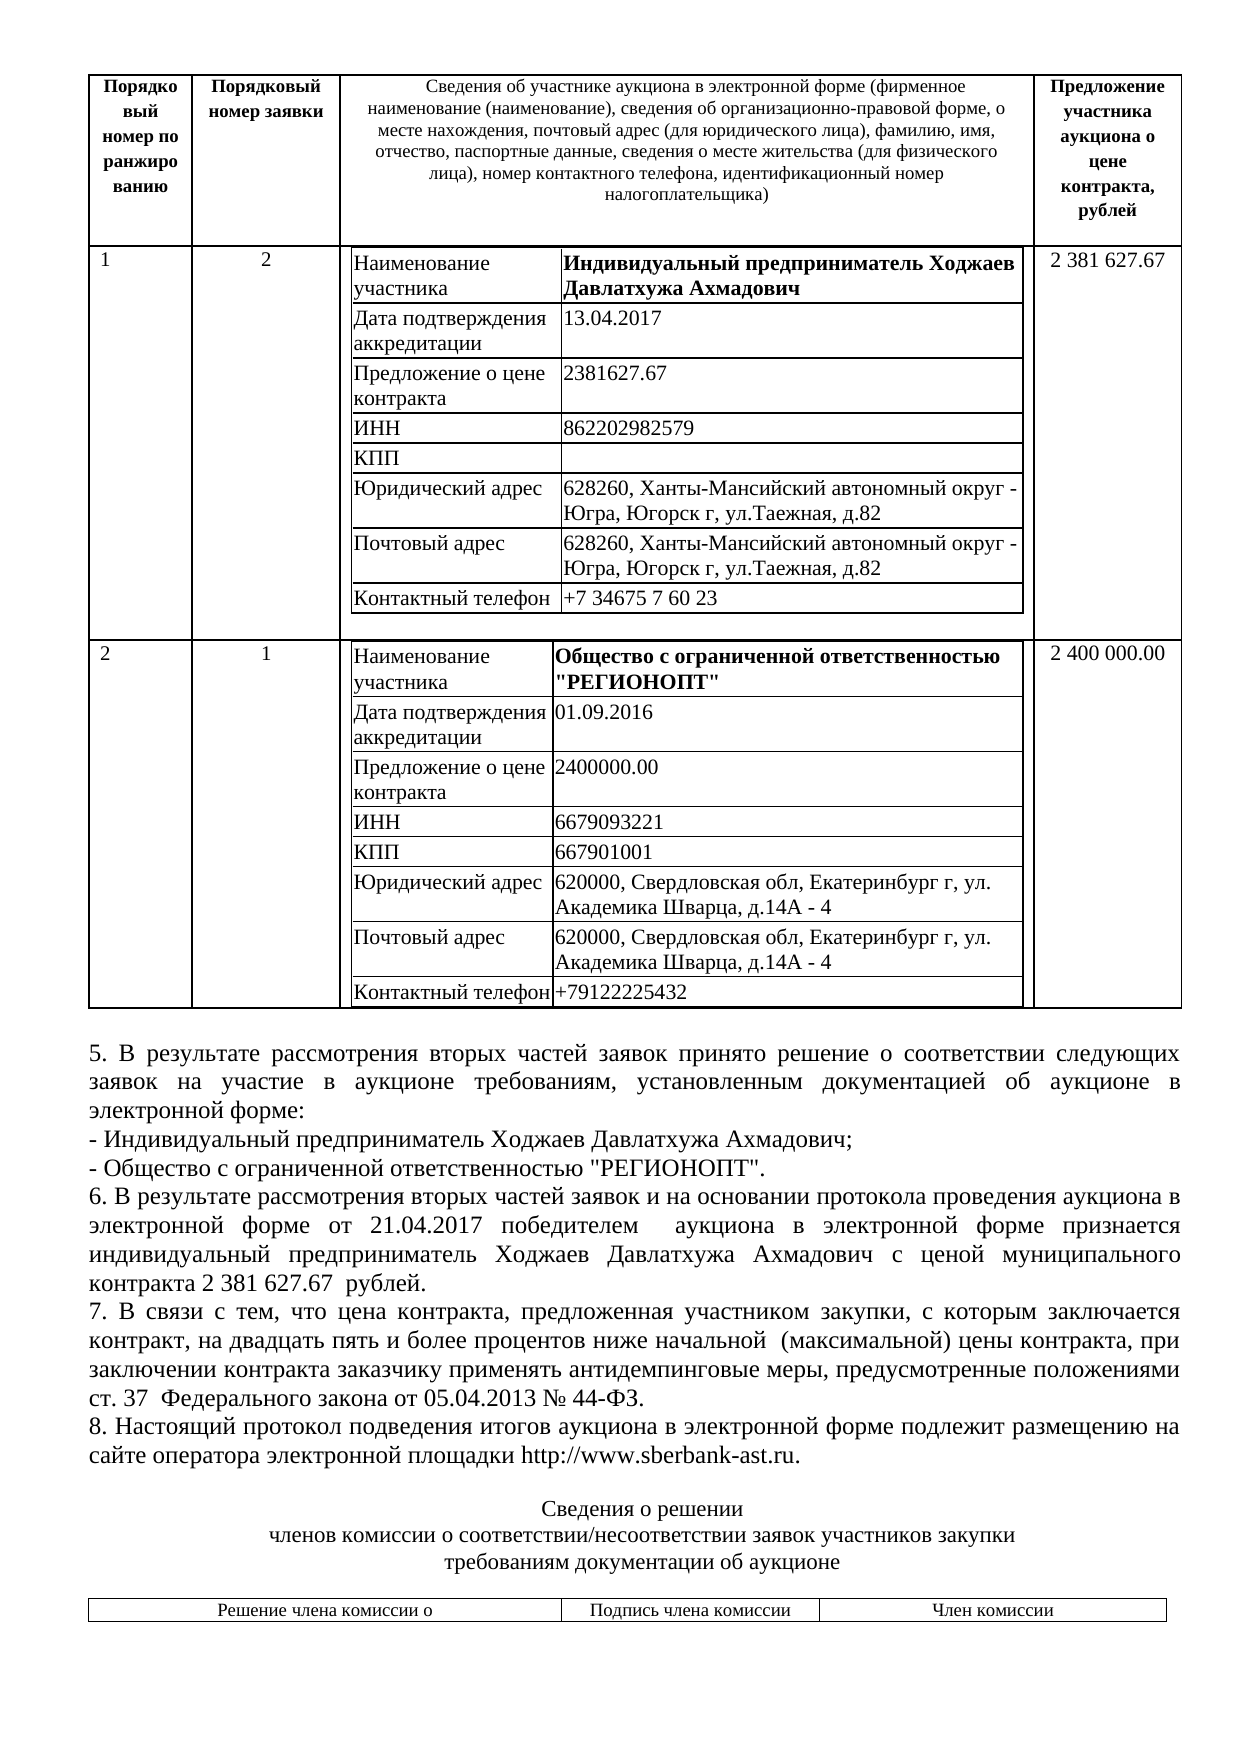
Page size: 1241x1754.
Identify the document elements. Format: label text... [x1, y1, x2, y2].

text членов комиссии о соответствии/несоответствии заявок участников закупки [103, 1522, 1181, 1548]
table_cell [352, 752, 552, 806]
table_cell [554, 752, 1022, 806]
table_cell 2 400 000.00 [1035, 641, 1181, 1007]
table_header Член комиссии [820, 1599, 1166, 1621]
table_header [89, 1599, 561, 1621]
table_cell [352, 807, 552, 836]
table_cell [352, 867, 552, 921]
table_header Порядковый номер заявки [193, 76, 339, 245]
table_cell [554, 807, 1022, 836]
text - Общество с ограниченной ответственностью "РЕГИОНОПТ". [89, 1153, 1181, 1181]
table_cell [352, 642, 552, 696]
table_cell [554, 922, 1022, 976]
text - Индивидуальный предприниматель Ходжаев Давлатхужа Ахмадович; [89, 1124, 1181, 1153]
table_cell 2 [193, 247, 339, 639]
table_cell [341, 247, 1033, 639]
table_cell [352, 697, 552, 751]
text требованиям документации об аукционе [103, 1548, 1181, 1574]
text 7. В связи с тем, что цена контракта, предложенная участником закупки, с которым заключается контракт, на двадцать пять и более процентов ниже начальной (максимальной) цены контракта, при заключении контракта заказчику применять антидемпинговые меры, предусмотренные положениями ст. 37 Федерального закона от 05.04.2013 № 44-ФЗ. [89, 1296, 1181, 1411]
text 5. В результате рассмотрения вторых частей заявок принято решение о соответствии следующих заявок на участие в аукционе требованиям, установленным документацией об аукционе в электронной форме: [89, 1038, 1181, 1124]
table_header Предложение участника аукциона о цене контракта, рублей [1035, 76, 1181, 245]
table_header Порядковый номер по ранжированию [90, 76, 191, 245]
text 8. Настоящий протокол подведения итогов аукциона в электронной форме подлежит размещению на сайте оператора электронной площадки http://www.sberbank-ast.ru. [89, 1411, 1181, 1469]
table_cell [554, 867, 1022, 921]
table_cell [1024, 641, 1033, 1007]
table_cell [554, 977, 1022, 1006]
table_header Сведения об участнике аукциона в электронной форме (фирменное наименование (наименование), сведения об организационно-правовой форме, о месте нахождения, почтовый адрес (для юридического лица), фамилию, имя, отчество, паспортные данные, сведения о месте жительства (для физического лица), номер контактного телефона, идентификационный номер налогоплательщика) [341, 76, 1033, 245]
text Сведения о решении [103, 1495, 1181, 1522]
table_cell [352, 922, 552, 976]
table_cell 2 [90, 641, 191, 1007]
table_cell [352, 977, 552, 1006]
table_cell 1 [193, 641, 339, 1007]
table_cell [554, 697, 1022, 751]
table_cell [554, 837, 1022, 866]
table_cell 2 381 627.67 [1035, 247, 1181, 639]
text 6. В результате рассмотрения вторых частей заявок и на основании протокола проведения аукциона в электронной форме от 21.04.2017 победителем аукциона в электронной форме признается индивидуальный предприниматель Ходжаев Давлатхужа Ахмадович с ценой муниципального контракта 2 381 627.67 рублей. [89, 1181, 1181, 1296]
table_cell [554, 642, 1022, 696]
table_cell 1 [90, 247, 191, 639]
table_cell [341, 641, 351, 1007]
table_cell [352, 837, 552, 866]
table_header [562, 1599, 819, 1621]
